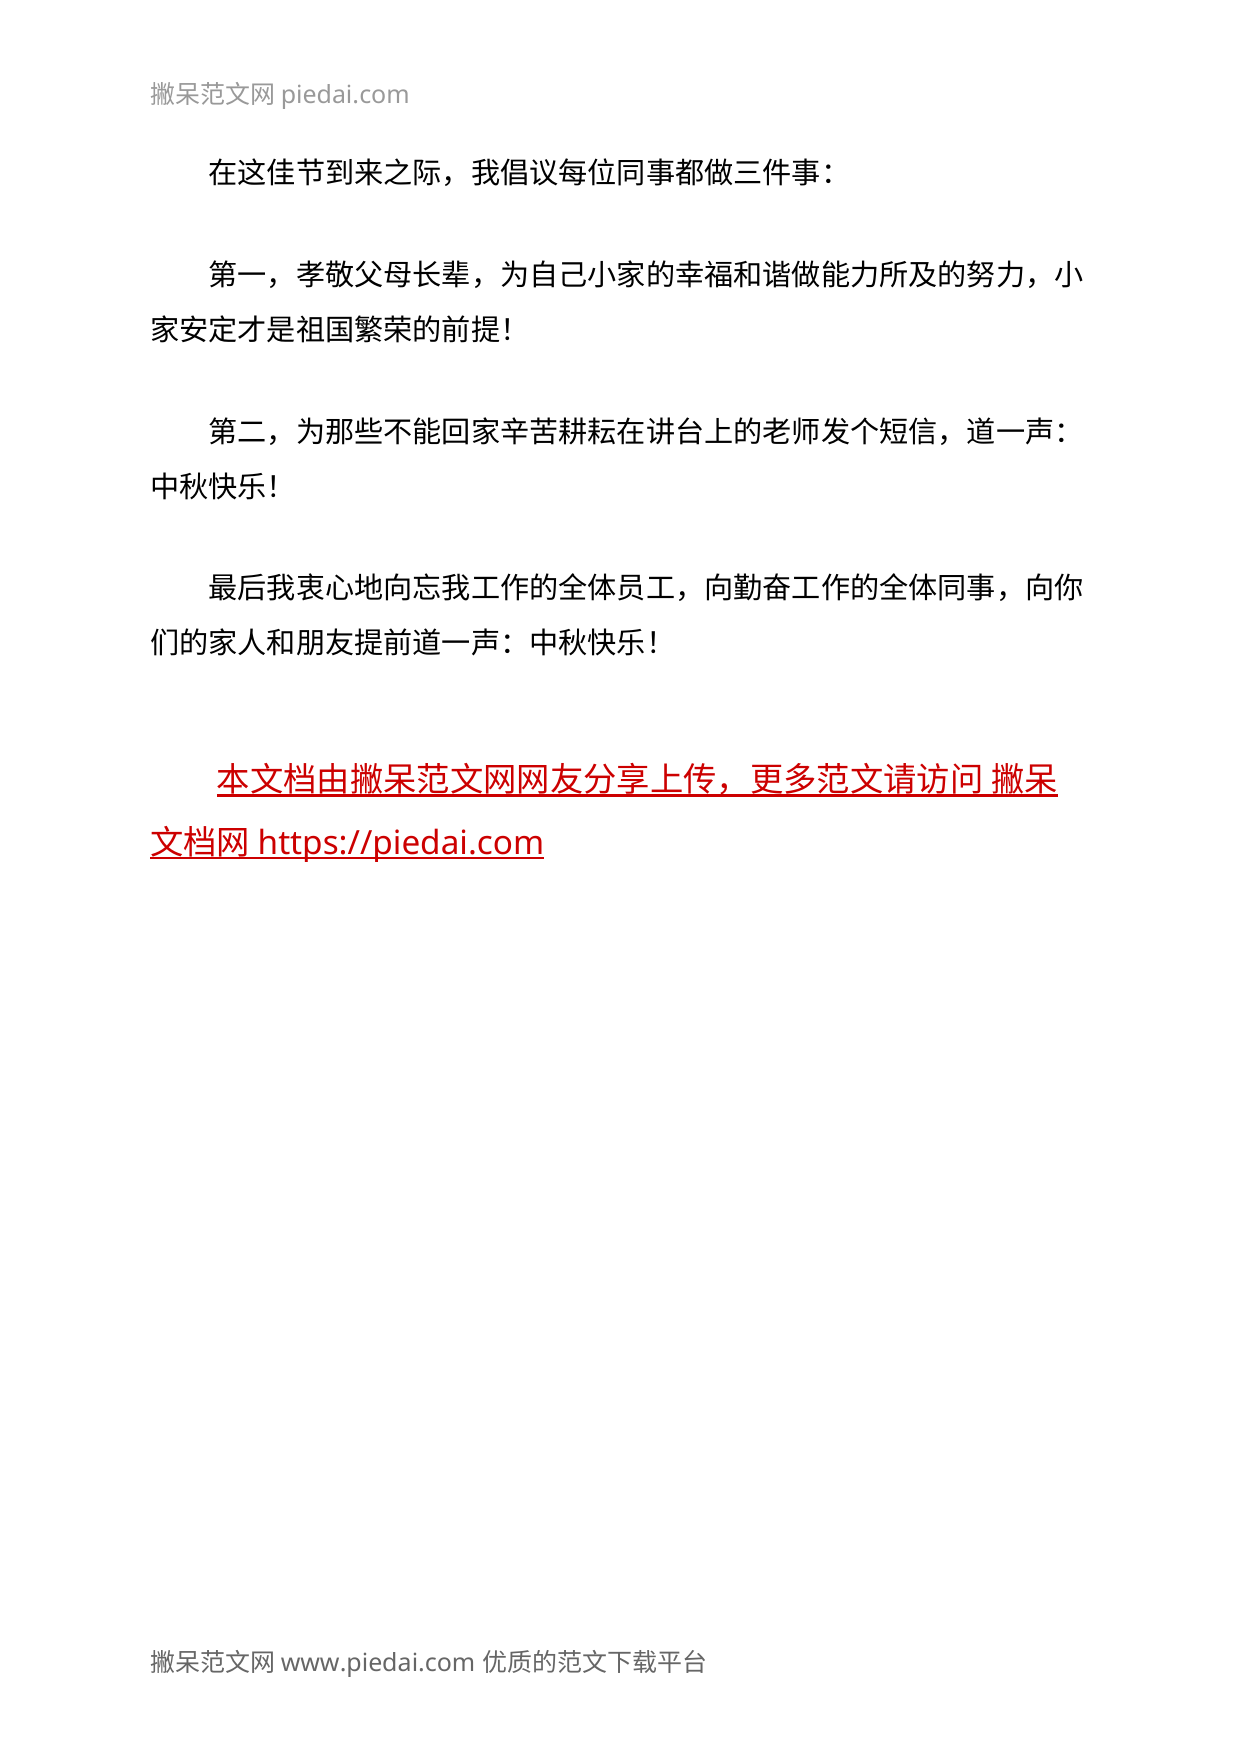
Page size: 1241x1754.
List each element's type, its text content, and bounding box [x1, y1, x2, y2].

text 最后我衷心地向忘我工作的全体员工，向勤奋工作的全体同事，向你们的家人和朋友提前道一声：中秋快乐！ [150, 565, 1090, 662]
text 本文档由撇呆范文网网友分享上传，更多范文请访问 撇呆文档网 https://piedai.com [150, 753, 1090, 864]
text 在这佳节到来之际，我倡议每位同事都做三件事： [150, 150, 1090, 192]
text 第二，为那些不能回家辛苦耕耘在讲台上的老师发个短信，道一声：中秋快乐！ [150, 408, 1090, 506]
text 第一，孝敬父母长辈，为自己小家的幸福和谐做能力所及的努力，小家安定才是祖国繁荣的前提！ [150, 252, 1090, 349]
